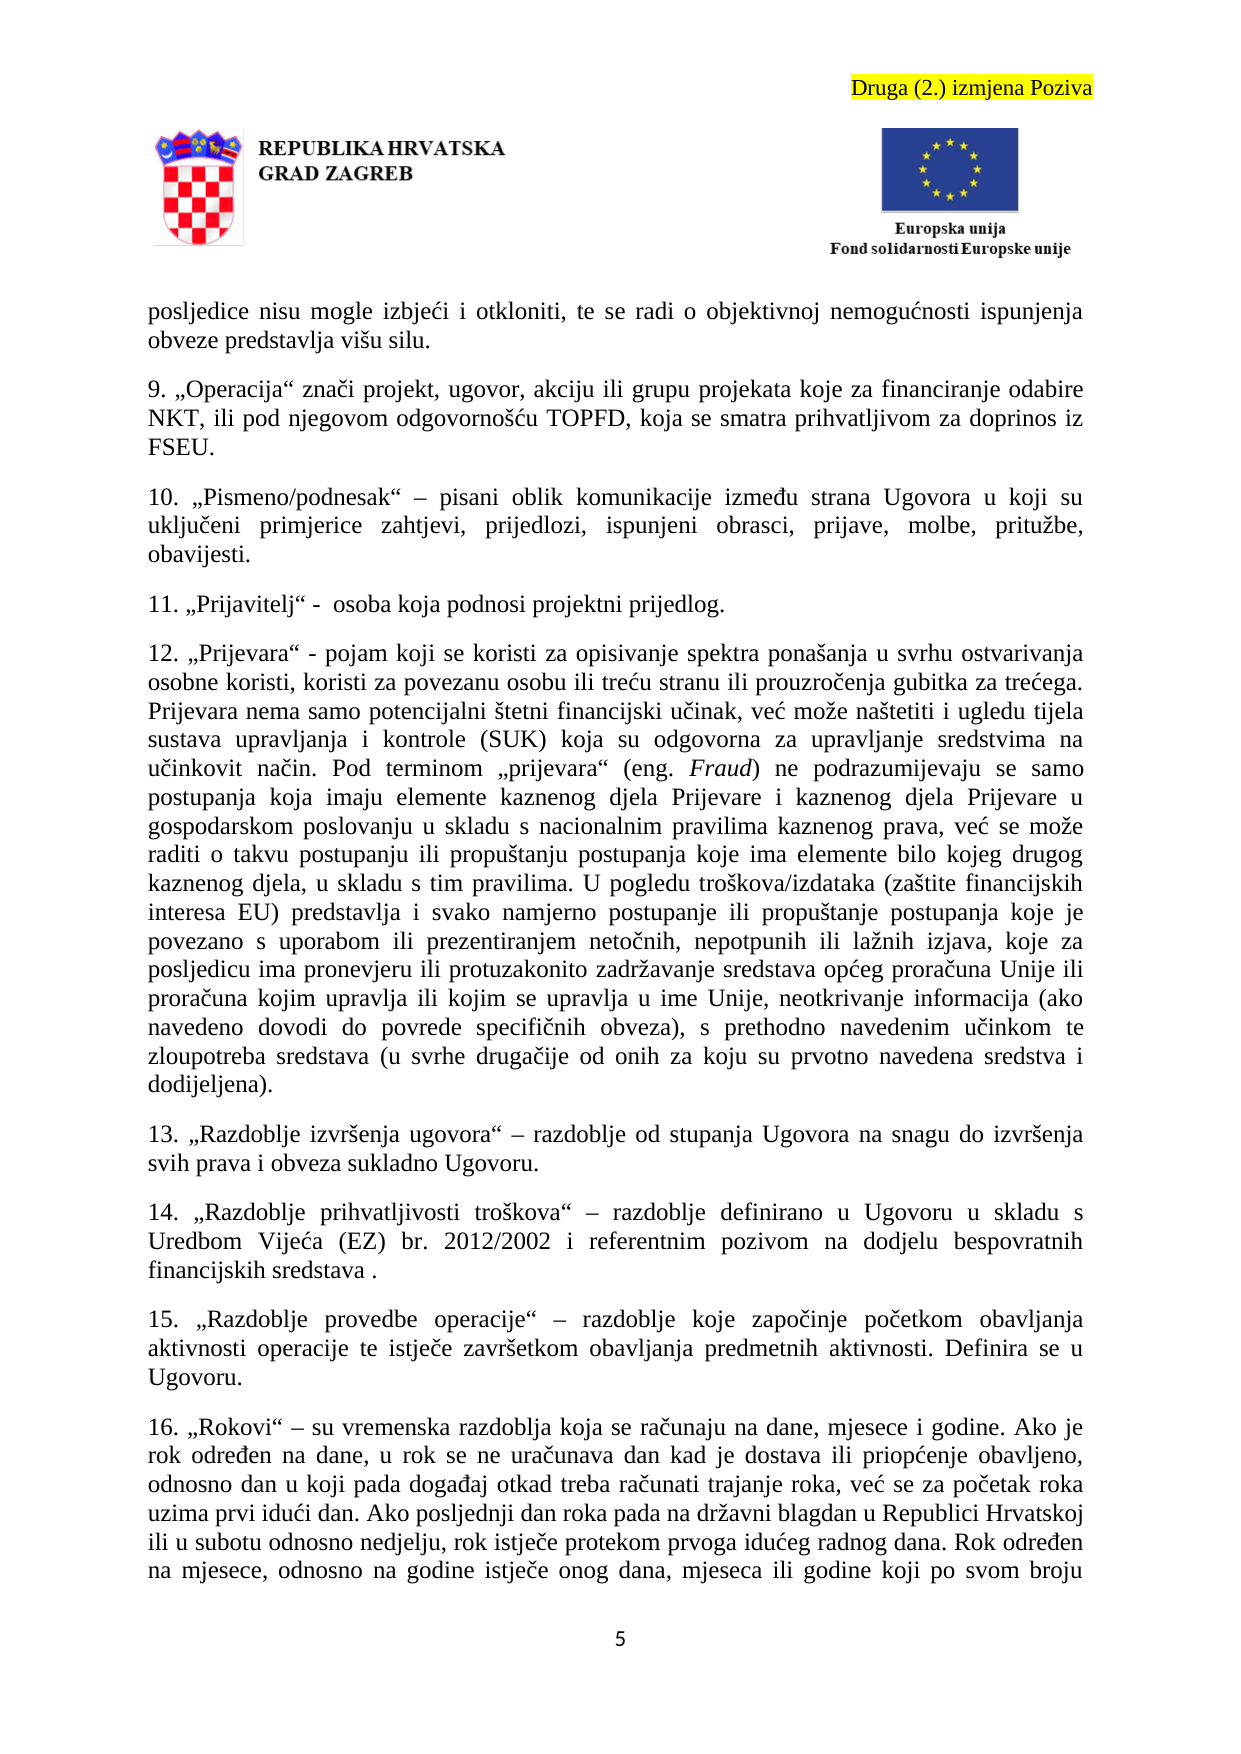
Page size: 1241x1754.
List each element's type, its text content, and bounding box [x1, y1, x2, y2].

text 11. „Prijavitelj“ - osoba koja podnosi projektni prijedlog. [148, 589, 1084, 617]
text 14. „Razdoblje prihvatljivosti troškova“ – razdoblje definirano u Ugovoru u skladu s Uredbom Vijeća (EZ) br. 2012/2002 i referentnim pozivom na dodjelu bespovratnih financijskih sredstava . [148, 1197, 1084, 1284]
picture [154, 128, 1087, 269]
text 15. „Razdoblje provedbe operacije“ – razdoblje koje započinje početkom obavljanja aktivnosti operacije te istječe završetkom obavljanja predmetnih aktivnosti. Definira se u Ugovoru. [148, 1304, 1084, 1391]
text 13. „Razdoblje izvršenja ugovora“ – razdoblje od stupanja Ugovora na snagu do izvršenja svih prava i obveza sukladno Ugovoru. [148, 1119, 1084, 1177]
text 9. „Operacija“ znači projekt, ugovor, akciju ili grupu projekata koje za financiranje odabire NKT, ili pod njegovom odgovornošću TOPFD, koja se smatra prihvatljivom za doprinos iz FSEU. [148, 374, 1084, 461]
text 10. „Pismeno/podnesak“ – pisani oblik komunikacije između strana Ugovora u koji su uključeni primjerice zahtjevi, prijedlozi, ispunjeni obrasci, prijave, molbe, pritužbe, obavijesti. [148, 482, 1084, 568]
text 12. „Prijevara“ - pojam koji se koristi za opisivanje spektra ponašanja u svrhu ostvarivanja osobne koristi, koristi za povezanu osobu ili treću stranu ili prouzročenja gubitka za trećega. Prijevara nema samo potencijalni štetni financijski učinak, već može naštetiti i ugledu tijela sustava upravljanja i kontrole (SUK) koja su odgovorna za upravljanje sredstvima na učinkovit način. Pod terminom „prijevara“ (eng. Fraud) ne podrazumijevaju se samo postupanja koja imaju elemente kaznenog djela Prijevare i kaznenog djela Prijevare u gospodarskom poslovanju u skladu s nacionalnim pravilima kaznenog prava, već se može raditi o takvu postupanju ili propuštanju postupanja koje ima elemente bilo kojeg drugog kaznenog djela, u skladu s tim pravilima. U pogledu troškova/izdataka (zaštite financijskih interesa EU) predstavlja i svako namjerno postupanje ili propuštanje postupanja koje je povezano s uporabom ili prezentiranjem netočnih, nepotpunih ili lažnih izjava, koje za posljedicu ima pronevjeru ili protuzakonito zadržavanje sredstava općeg proračuna Unije ili proračuna kojim upravlja ili kojim se upravlja u ime Unije, neotkrivanje informacija (ako navedeno dovodi do povrede specifičnih obveza), s prethodno navedenim učinkom te zloupotreba sredstava (u svrhe drugačije od onih za koju su prvotno navedena sredstva i dodijeljena). [148, 638, 1084, 1098]
